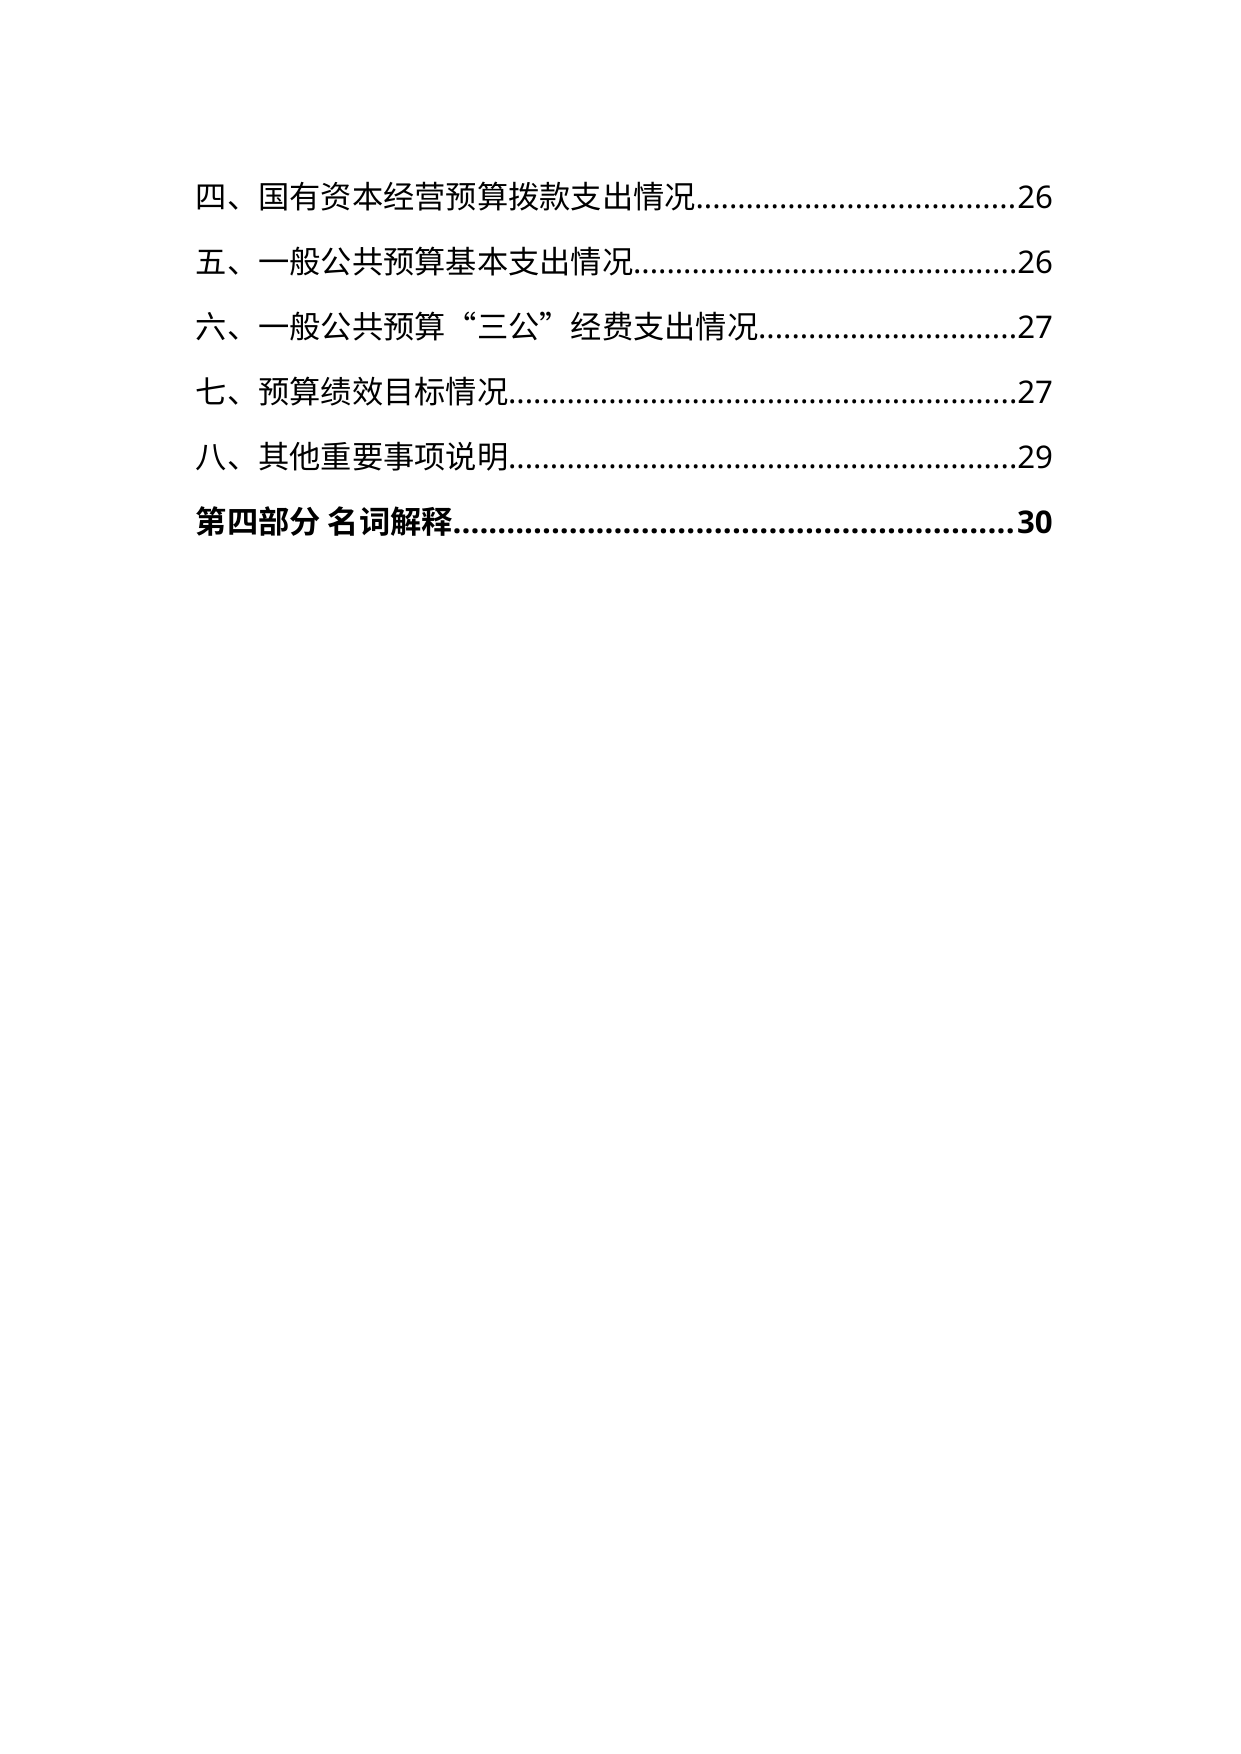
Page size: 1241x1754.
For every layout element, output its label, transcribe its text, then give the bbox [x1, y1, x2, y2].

text 四、国有资本经营预算拨款支出情况 26 [187, 162, 1053, 227]
text 八、其他重要事项说明 29 [187, 422, 1053, 487]
text 六、一般公共预算“三公”经费支出情况 27 [187, 292, 1053, 357]
text 第四部分 名词解释 30 [187, 487, 1053, 552]
text 七、预算绩效目标情况 27 [187, 357, 1053, 422]
text 五、一般公共预算基本支出情况 26 [187, 227, 1053, 292]
